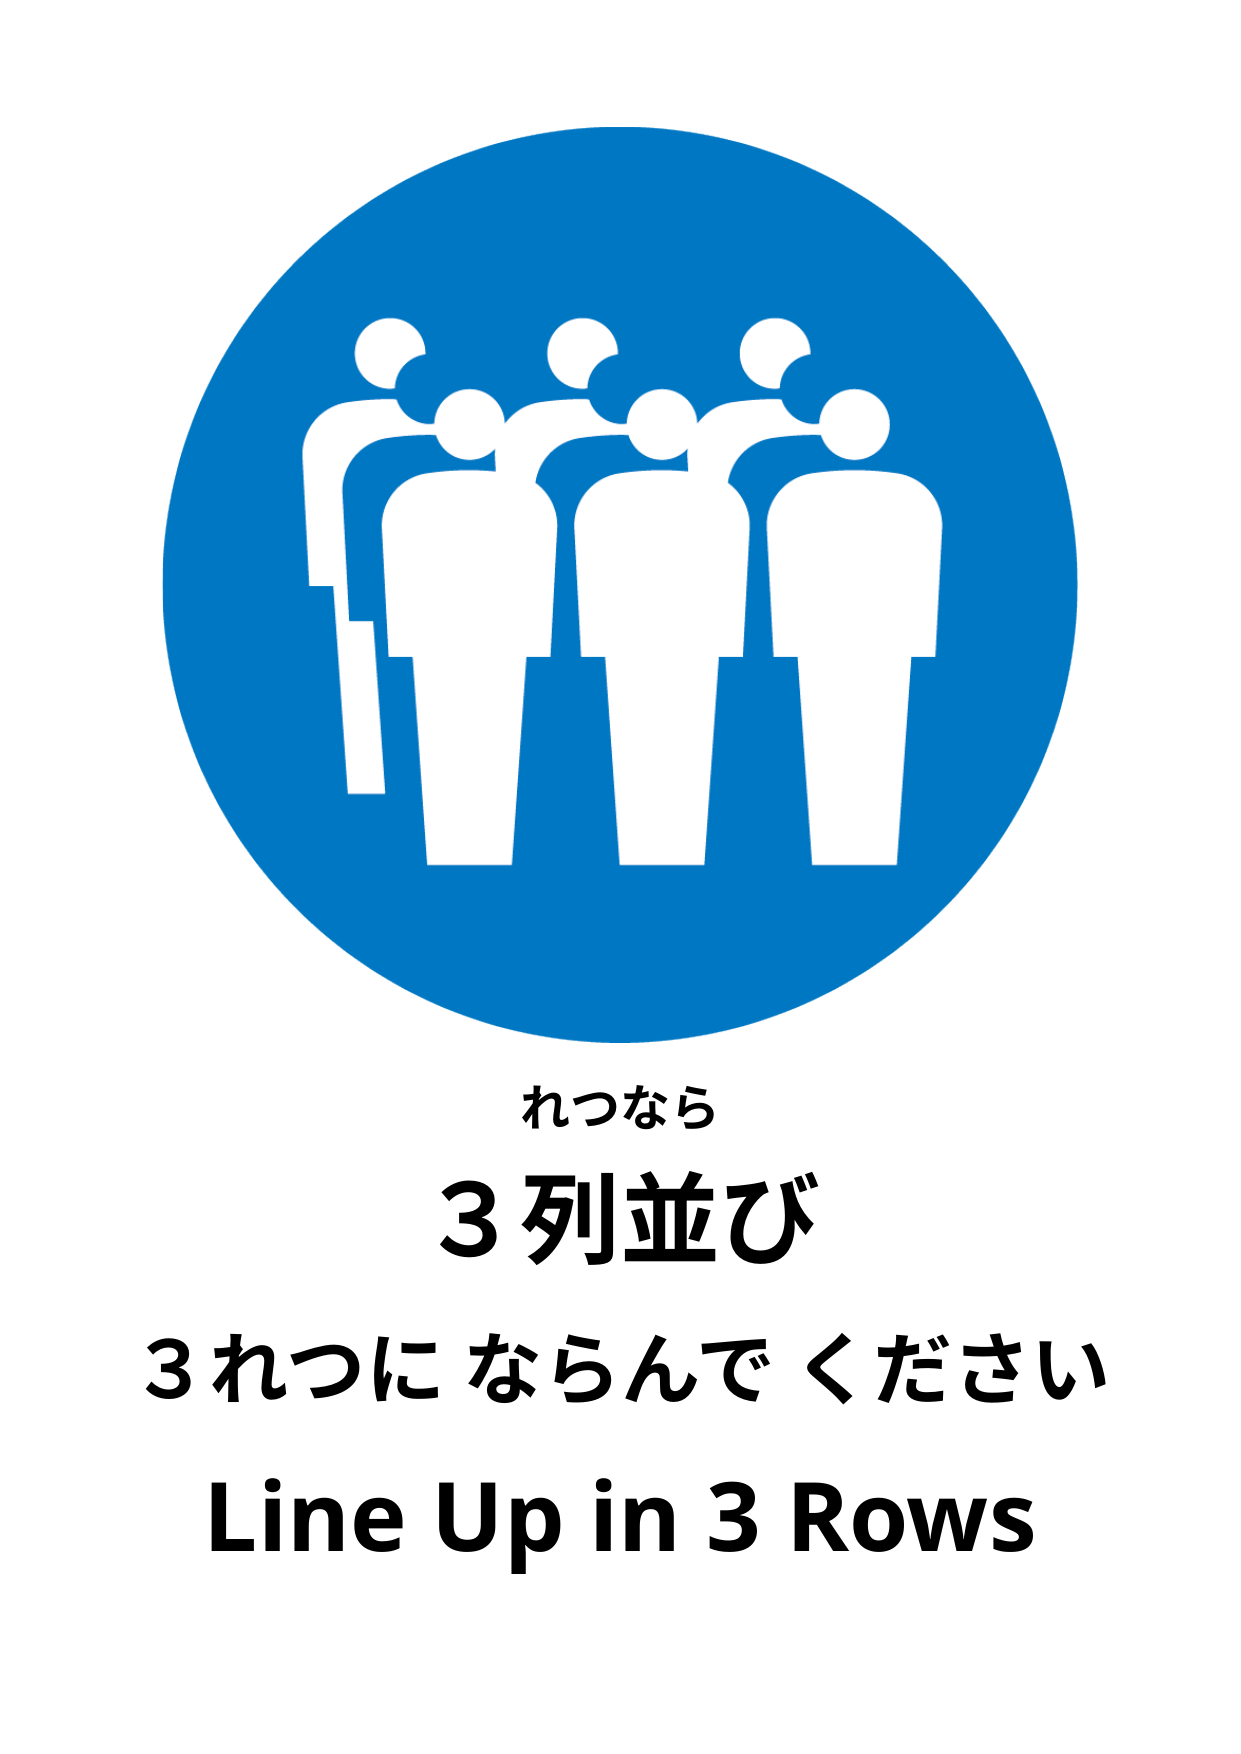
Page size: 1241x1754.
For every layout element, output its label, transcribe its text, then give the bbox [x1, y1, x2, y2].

picture [162, 127, 1078, 1043]
text ３れつに ならんで ください [94, 1289, 1146, 1439]
text Line Up in 3 Rows [94, 1439, 1146, 1589]
text ３び [94, 1064, 1146, 1289]
